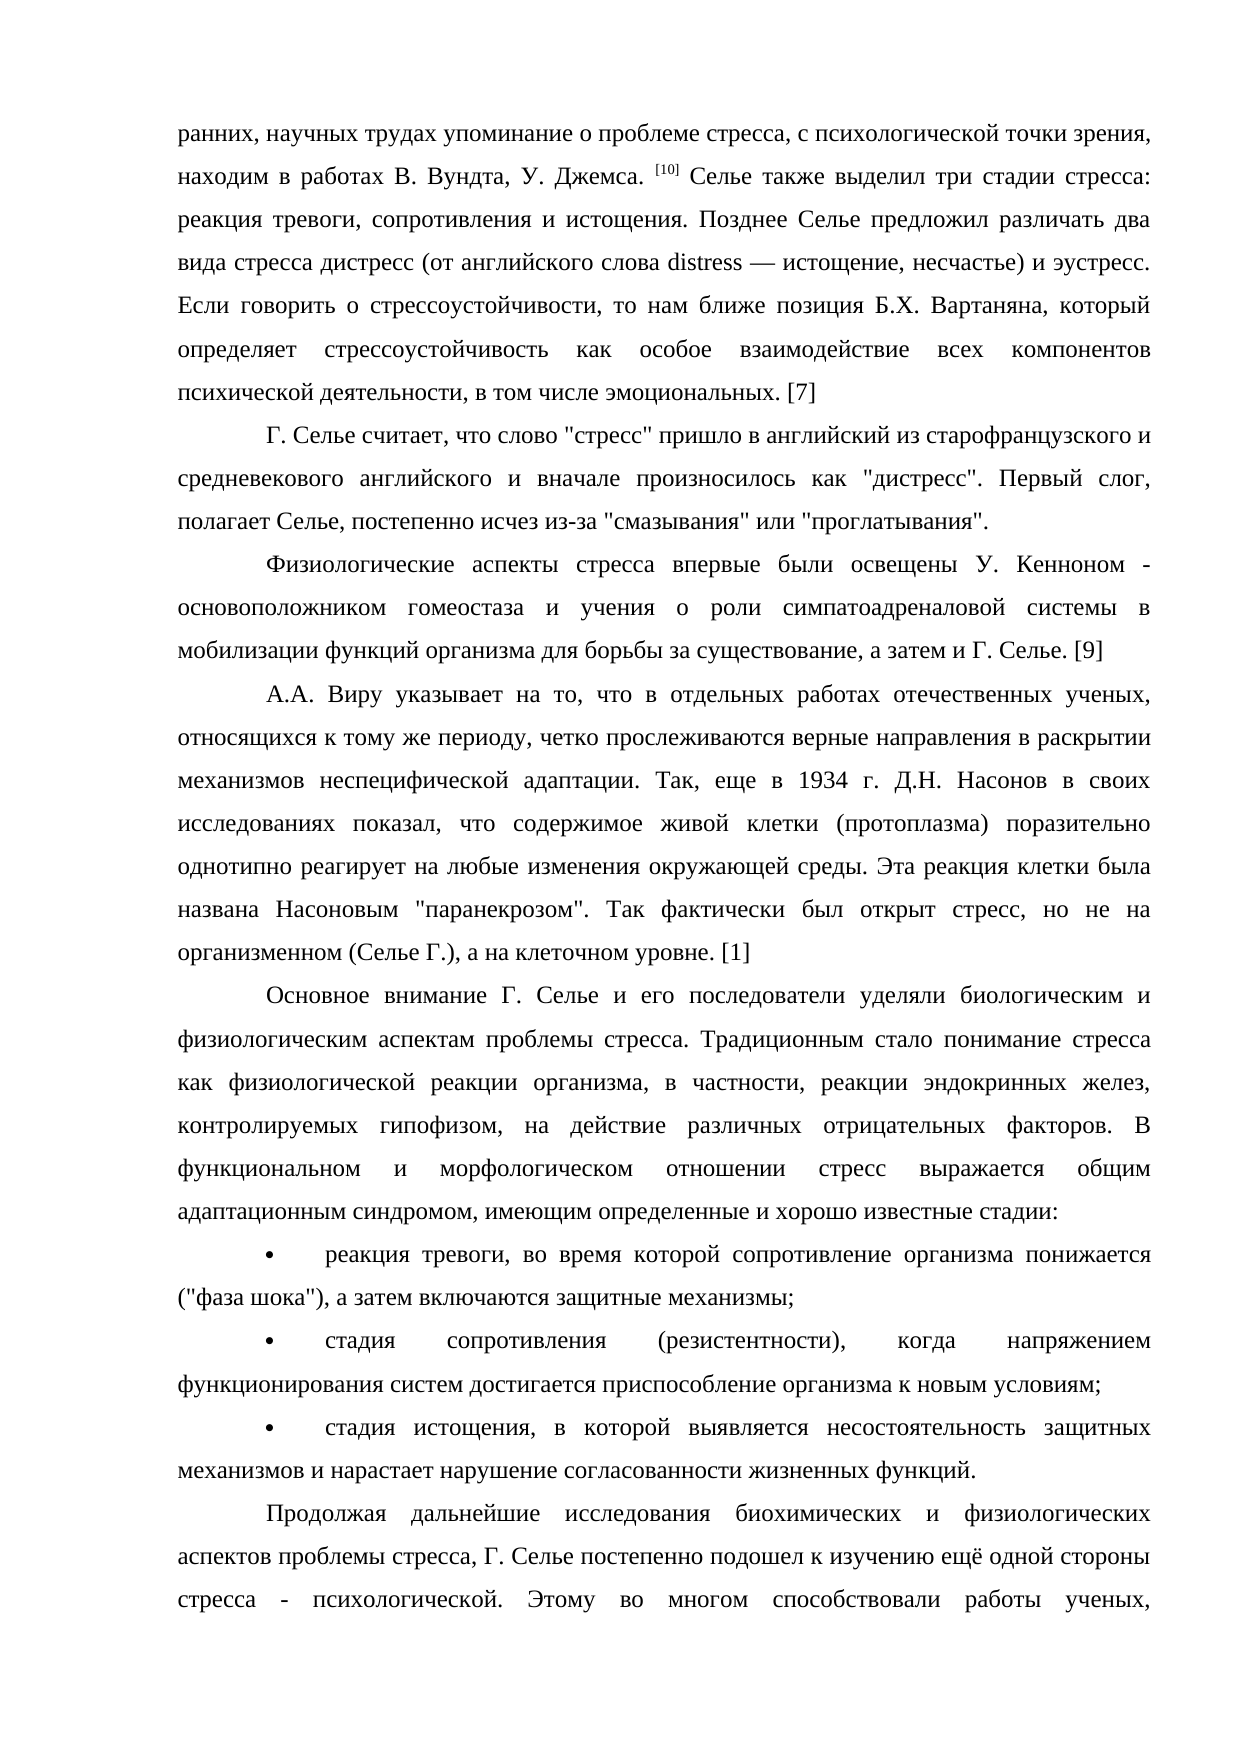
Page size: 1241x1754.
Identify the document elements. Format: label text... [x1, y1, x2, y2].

text А.А. Виру указывает на то, что в отдельных работах отечественных ученых, относящихся к тому же периоду, четко прослеживаются верные направления в раскрытии механизмов неспецифической адаптации. Так, еще в 1934 г. Д.Н. Насонов в своих исследованиях показал, что содержимое живой клетки (протоплазма) поразительно однотипно реагирует на любые изменения окружающей среды. Эта реакция клетки была названа Насоновым "паранекрозом". Так фактически был открыт стресс, но не на организменном (Селье Г.), а на клеточном уровне. [1] [177, 679, 1152, 966]
list реакция тревоги, во время которой сопротивление организма понижается ("фаза шока"), а затем включаются защитные механизмы; [177, 1239, 1152, 1311]
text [177, 118, 1152, 406]
list стадия сопротивления (резистентности), когда напряжением функционирования систем достигается приспособление организма к новым условиям; [177, 1326, 1152, 1397]
list стадия истощения, в которой выявляется несостоятельность защитных механизмов и нарастает нарушение согласованности жизненных функций. [177, 1412, 1152, 1484]
text Физиологические аспекты стресса впервые были освещены У. Кенноном - основоположником гомеостаза и учения о роли симпатоадреналовой системы в мобилизации функций организма для борьбы за существование, а затем и Г. Селье. [9] [177, 549, 1152, 664]
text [177, 1498, 1152, 1613]
text Основное внимание Г. Селье и его последователи уделяли биологическим и физиологическим аспектам проблемы стресса. Традиционным стало понимание стресса как физиологической реакции организма, в частности, реакции эндокринных желез, контролируемых гипофизом, на действие различных отрицательных факторов. В функциональном и морфологическом отношении стресс выражается общим адаптационным синдромом, имеющим определенные и хорошо известные стадии: [177, 981, 1152, 1225]
text Г. Селье считает, что слово "стресс" пришло в английский из старофранцузского и средневекового английского и вначале произносилось как "дистресс". Первый слог, полагает Селье, постепенно исчез из-за "смазывания" или "проглатывания". [177, 420, 1152, 535]
